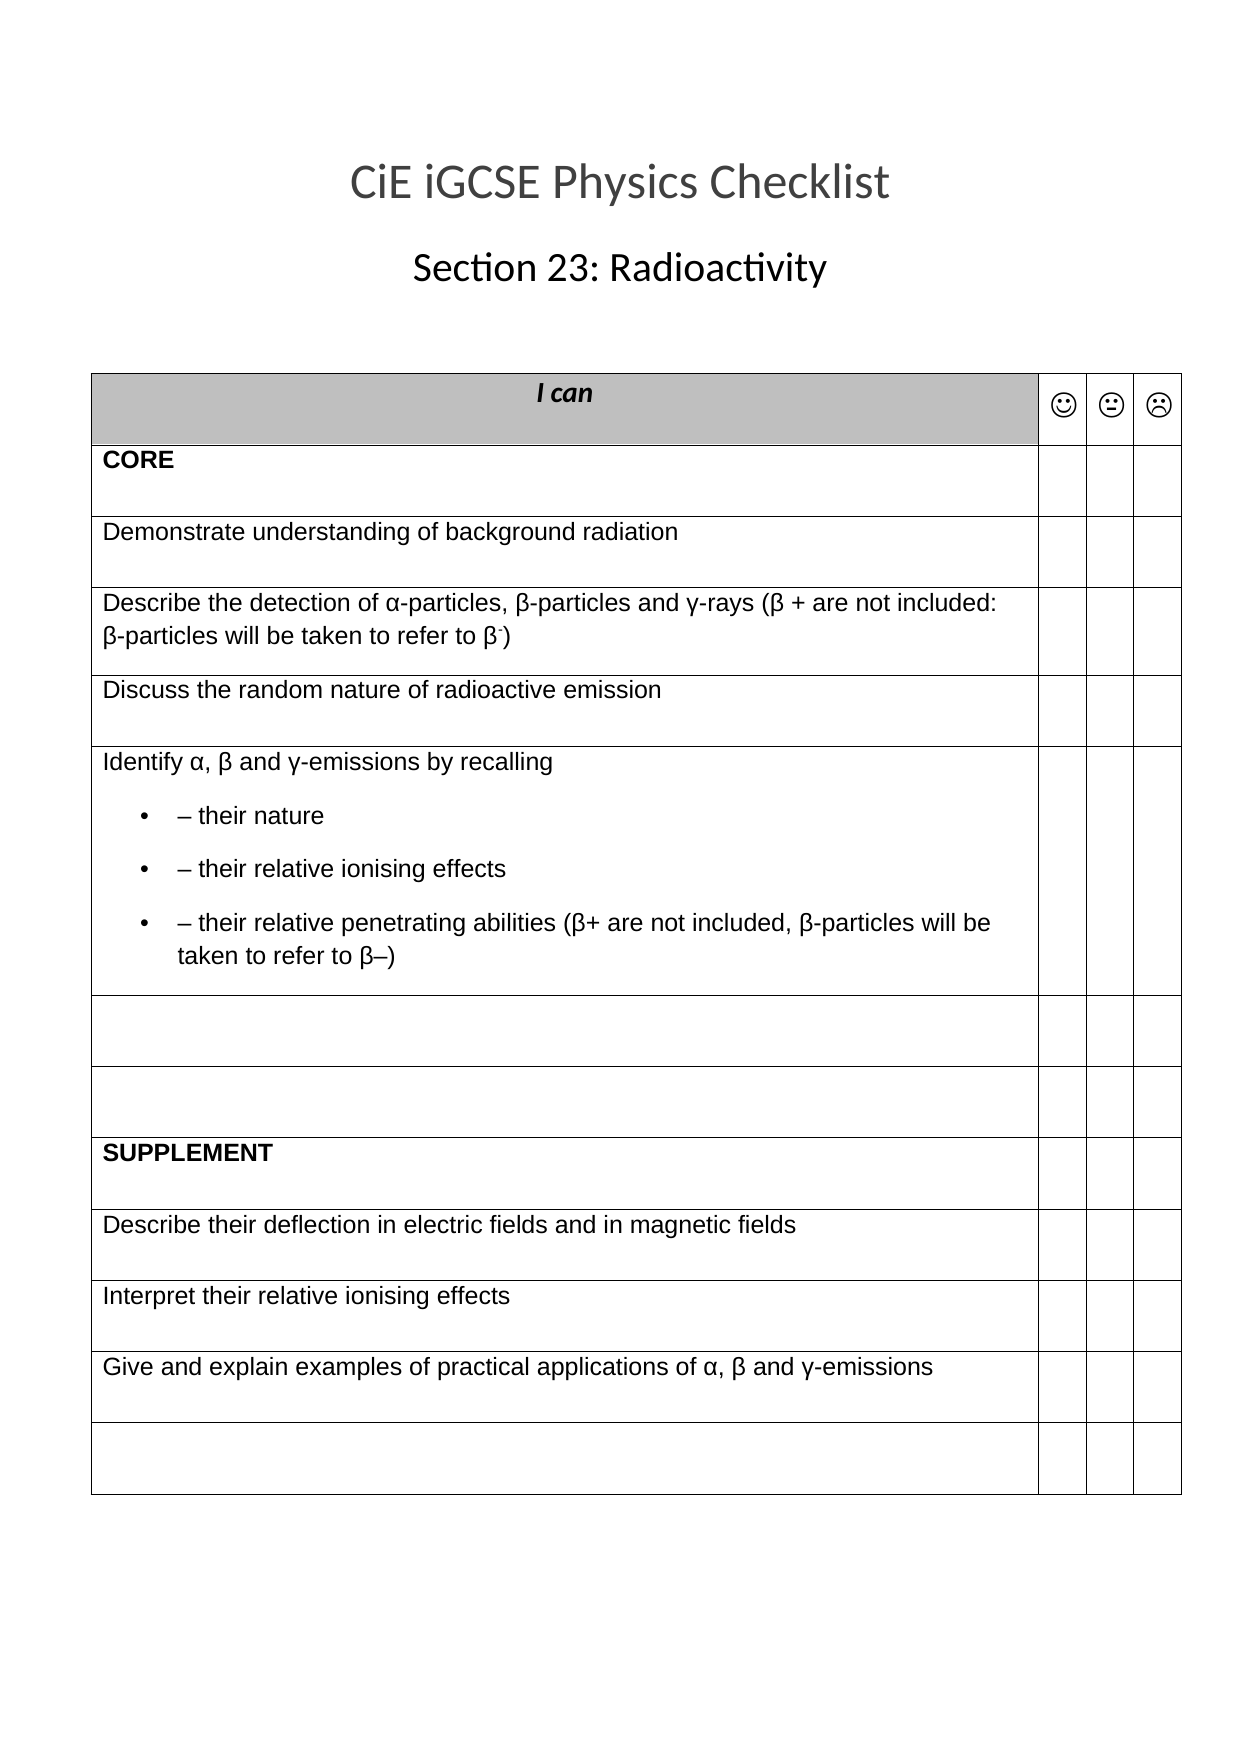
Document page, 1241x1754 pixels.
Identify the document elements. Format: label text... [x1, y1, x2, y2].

table_cell [1134, 996, 1181, 1066]
table_cell [1039, 446, 1086, 516]
text CiE iGCSE Physics Checklist [150, 150, 1090, 211]
table_cell [1039, 1423, 1086, 1493]
table_cell Discuss the random nature of radioactive emission [92, 676, 1038, 746]
table_cell CORE [92, 446, 1038, 516]
table_cell [1134, 747, 1181, 995]
table_cell Give and explain examples of practical applications of α, β and γ-emissions [92, 1352, 1038, 1422]
table_cell [1087, 588, 1133, 674]
table_cell [1039, 1067, 1086, 1137]
table_cell [1134, 446, 1181, 516]
table_cell [1039, 996, 1086, 1066]
table_cell [1087, 996, 1133, 1066]
table_cell [1087, 747, 1133, 995]
text Section 23: Radioactivity [150, 241, 1090, 292]
table_cell [1134, 1352, 1181, 1422]
table_cell Identify α, β and γ-emissions by recalling – their nature – their relative ionising effects – their relative penetrating abilities (β+ are not included, β-particles will be taken to refer to β–) [92, 747, 1038, 995]
table_cell [1134, 588, 1181, 674]
table_cell [1087, 1138, 1133, 1208]
table_cell [1087, 1352, 1133, 1422]
table_header [1039, 374, 1086, 444]
table_cell [1087, 446, 1133, 516]
table_cell [1134, 517, 1181, 587]
table_cell Describe the detection of α-particles, β-particles and γ-rays (β + are not included: β-particles will be taken to refer to β-) [92, 588, 1038, 674]
table_cell [1039, 1138, 1086, 1208]
table_cell [1039, 747, 1086, 995]
table_cell Describe their deflection in electric fields and in magnetic fields [92, 1210, 1038, 1280]
table_cell [1039, 517, 1086, 587]
table_cell [1134, 1210, 1181, 1280]
table_cell [1087, 1210, 1133, 1280]
table_cell [1039, 676, 1086, 746]
table_cell [1134, 1067, 1181, 1137]
table_cell [1134, 1423, 1181, 1493]
table_cell [1134, 1281, 1181, 1351]
table_cell [1134, 1138, 1181, 1208]
table_cell [1039, 1210, 1086, 1280]
table_cell [1087, 676, 1133, 746]
table_cell [1039, 588, 1086, 674]
table_header [1134, 374, 1181, 444]
table_header [1087, 374, 1133, 444]
table_cell [92, 1067, 1038, 1137]
table_header I can [92, 374, 1038, 444]
table_cell [1087, 1281, 1133, 1351]
table_cell Demonstrate understanding of background radiation [92, 517, 1038, 587]
table_cell [1039, 1352, 1086, 1422]
table_cell [1087, 1423, 1133, 1493]
table_cell Interpret their relative ionising effects [92, 1281, 1038, 1351]
table_cell SUPPLEMENT [92, 1138, 1038, 1208]
table_cell [1087, 1067, 1133, 1137]
table_cell [1039, 1281, 1086, 1351]
table_cell [1134, 676, 1181, 746]
table_cell [92, 996, 1038, 1066]
table_cell [92, 1423, 1038, 1493]
table_cell [1087, 517, 1133, 587]
